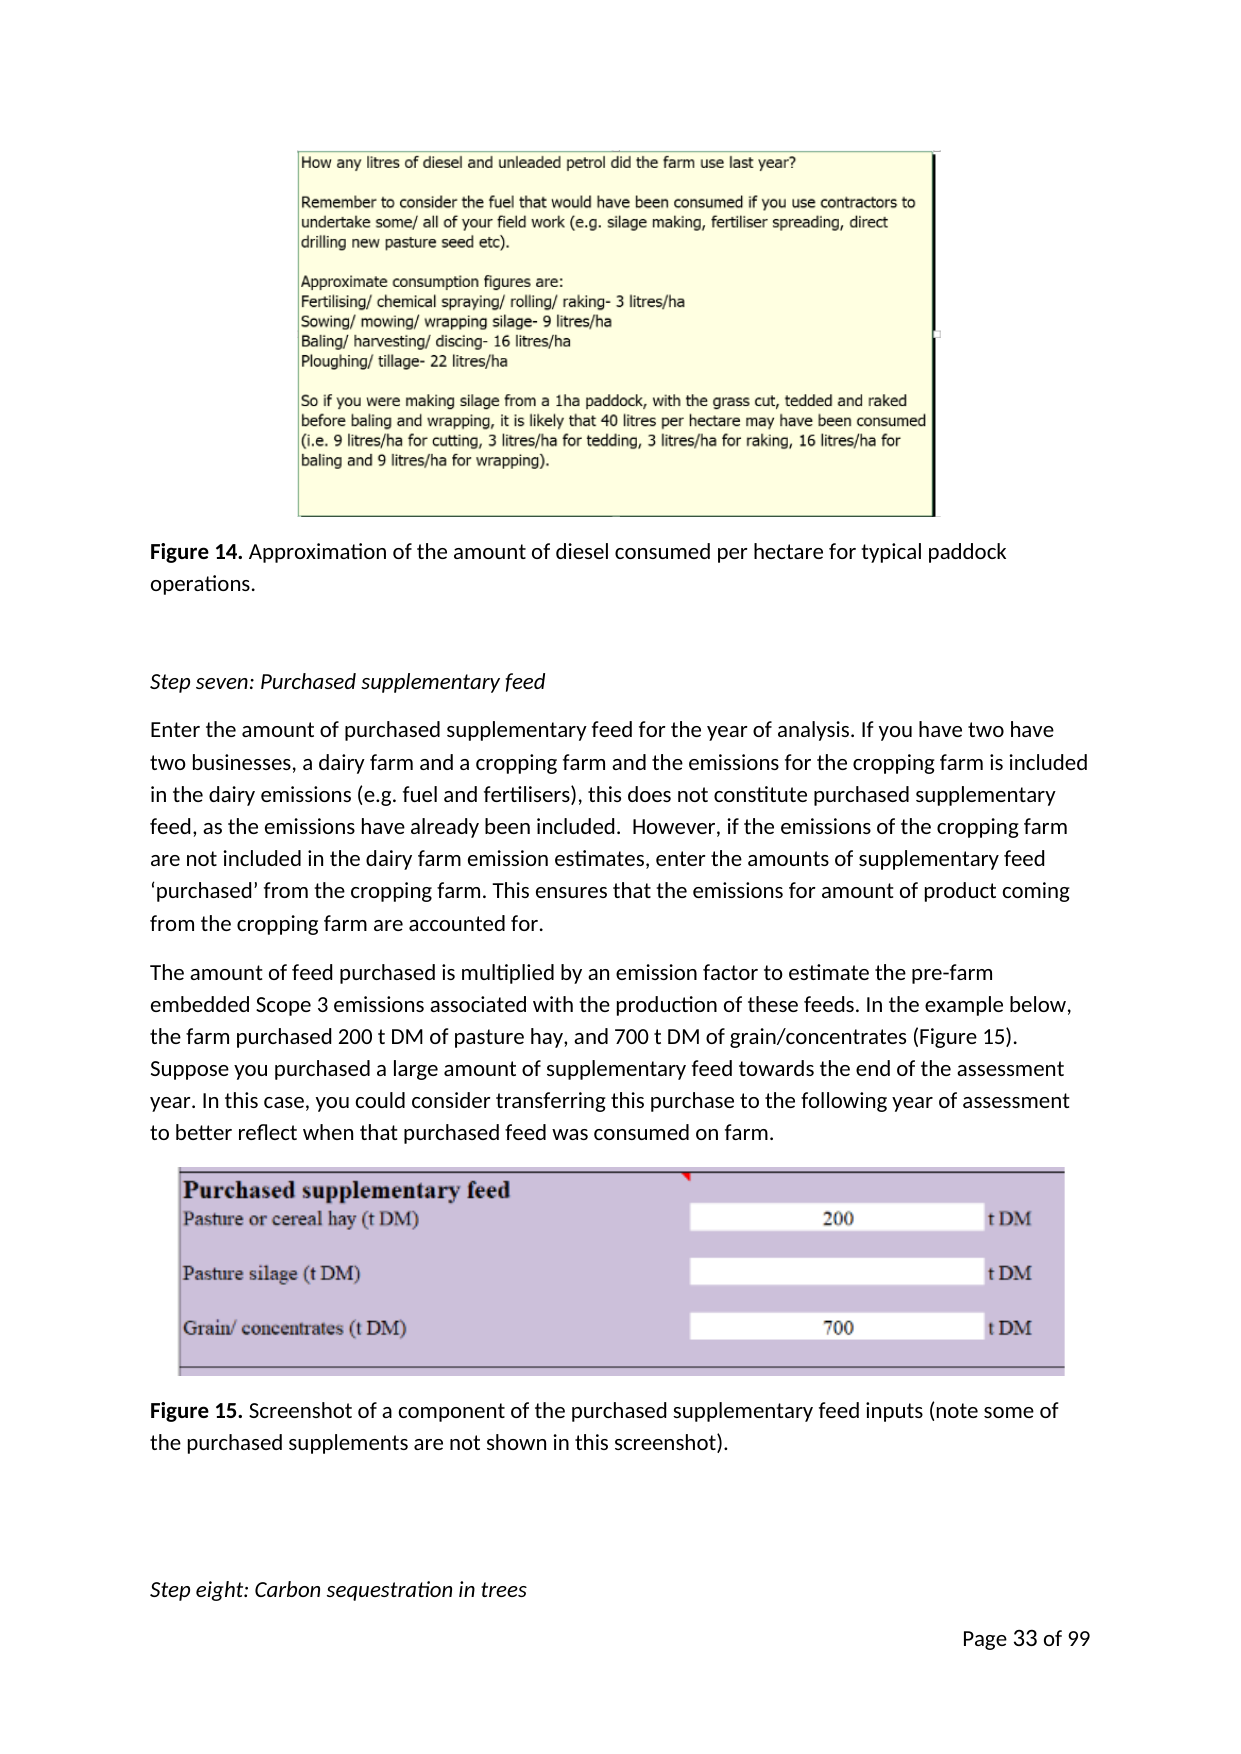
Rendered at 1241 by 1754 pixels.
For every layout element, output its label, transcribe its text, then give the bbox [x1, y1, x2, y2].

text The amount of feed purchased is multiplied by an emission factor to estimate the pre-farm embedded Scope 3 emissions associated with the production of these feeds. In the example below, the farm purchased 200 t DM of pasture hay, and 700 t DM of grain/concentrates (Figure 15). Suppose you purchased a large amount of supplementary feed towards the end of the assessment year. In this case, you could consider transferring this purchase to the following year of assessment to better reflect when that purchased feed was consumed on farm. [150, 958, 1090, 1147]
text Figure 14. Approximation of the amount of diesel consumed per hectare for typical paddock operations. [150, 537, 1090, 597]
picture [297, 150, 944, 517]
text Figure 15. Screenshot of a component of the purchased supplementary feed inputs (note some of the purchased supplements are not shown in this screenshot). [150, 1396, 1090, 1456]
text Step seven: Purchased supplementary feed [150, 667, 1090, 695]
picture [175, 1167, 1065, 1376]
text Step eight: Carbon sequestration in trees [150, 1575, 1090, 1603]
text Enter the amount of purchased supplementary feed for the year of analysis. If you have two have two businesses, a dairy farm and a cropping farm and the emissions for the cropping farm is included in the dairy emissions (e.g. fuel and fertilisers), this does not constitute purchased supplementary feed, as the emissions have already been included. However, if the emissions of the cropping farm are not included in the dairy farm emission estimates, enter the amounts of supplementary feed ‘purchased’ from the cropping farm. This ensures that the emissions for amount of product coming from the cropping farm are accounted for. [150, 716, 1090, 937]
